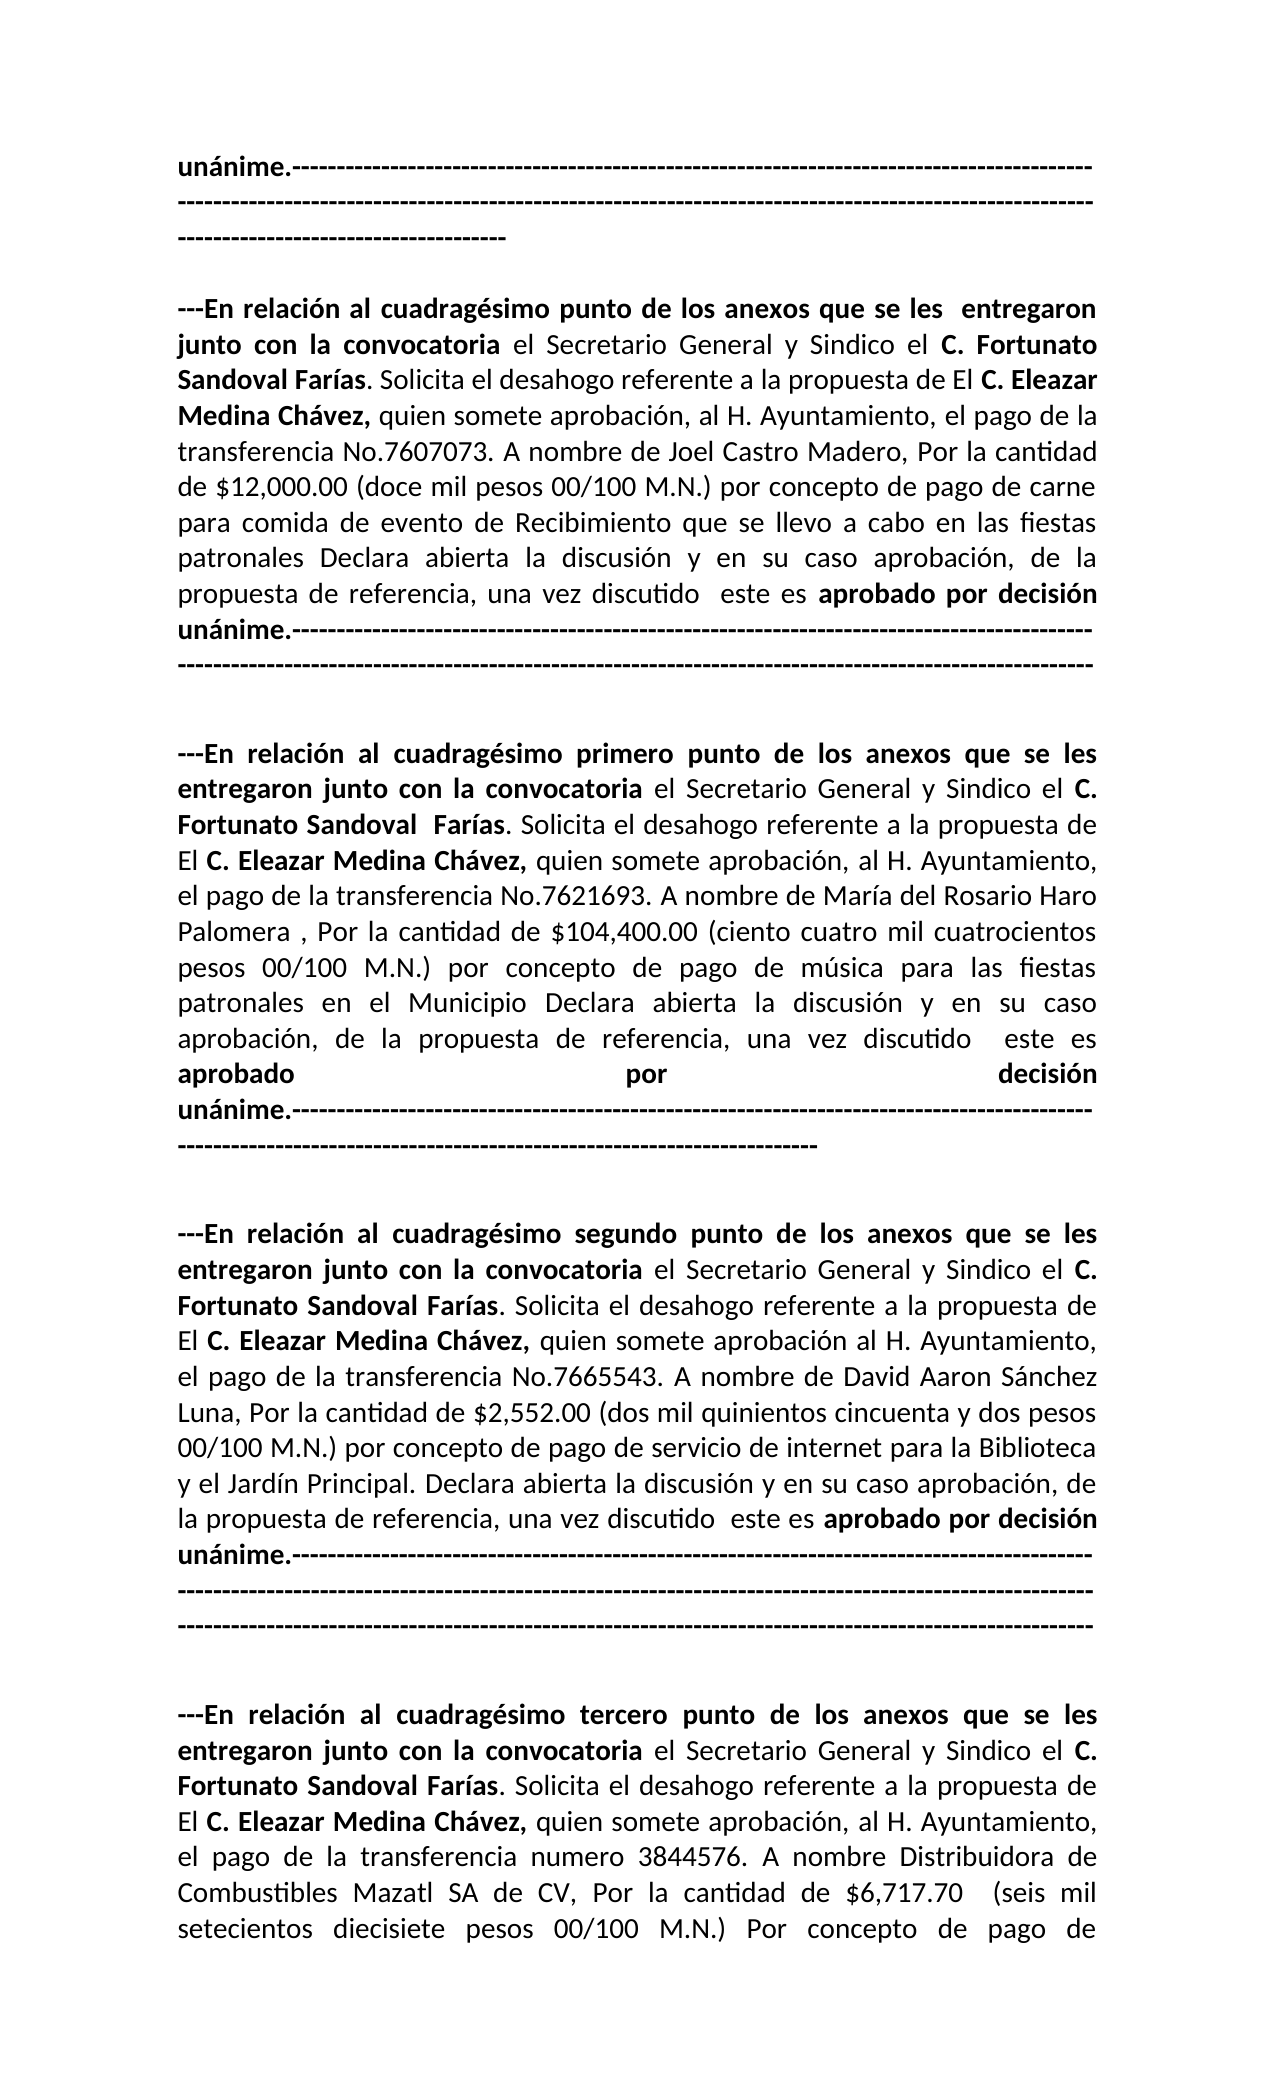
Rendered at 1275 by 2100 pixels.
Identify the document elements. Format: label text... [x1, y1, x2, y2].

text ---En relación al cuadragésimo segundo punto de los anexos que se les entregaron junto con la convocatoria el Secretario General y Sindico el C. Fortunato Sandoval Farías. Solicita el desahogo referente a la propuesta de El C. Eleazar Medina Chávez, quien somete aprobación al H. Ayuntamiento, el pago de la transferencia No.7665543. A nombre de David Aaron Sánchez Luna, Por la cantidad de $2,552.00 (dos mil quinientos cincuenta y dos pesos 00/100 M.N.) por concepto de pago de servicio de internet para la Biblioteca y el Jardín Principal. Declara abierta la discusión y en su caso aprobación, de la propuesta de referencia, una vez discutido este es aprobado por decisión unánime.-------------------------------------------------------------------------------------------------------------------------------------------------------------------------------------------------------------------------------------------------------------------------------------------------------- [177, 1216, 1098, 1643]
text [177, 1696, 1098, 1945]
text ---En relación al cuadragésimo primero punto de los anexos que se les entregaron junto con la convocatoria el Secretario General y Sindico el C. Fortunato Sandoval Farías. Solicita el desahogo referente a la propuesta de El C. Eleazar Medina Chávez, quien somete aprobación, al H. Ayuntamiento, el pago de la transferencia No.7621693. A nombre de María del Rosario Haro Palomera , Por la cantidad de $104,400.00 (ciento cuatro mil cuatrocientos pesos 00/100 M.N.) por concepto de pago de música para las fiestas patronales en el Municipio Declara abierta la discusión y en su caso aprobación, de la propuesta de referencia, una vez discutido este es aprobado por decisión unánime.------------------------------------------------------------------------------------------------------------------------------------------------------------------ [177, 735, 1098, 1162]
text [177, 148, 1098, 254]
text ---En relación al cuadragésimo punto de los anexos que se les entregaron junto con la convocatoria el Secretario General y Sindico el C. Fortunato Sandoval Farías. Solicita el desahogo referente a la propuesta de El C. Eleazar Medina Chávez, quien somete aprobación, al H. Ayuntamiento, el pago de la transferencia No.7607073. A nombre de Joel Castro Madero, Por la cantidad de $12,000.00 (doce mil pesos 00/100 M.N.) por concepto de pago de carne para comida de evento de Recibimiento que se llevo a cabo en las fiestas patronales Declara abierta la discusión y en su caso aprobación, de la propuesta de referencia, una vez discutido este es aprobado por decisión unánime.------------------------------------------------------------------------------------------------------------------------------------------------------------------------------------------------- [177, 290, 1098, 682]
